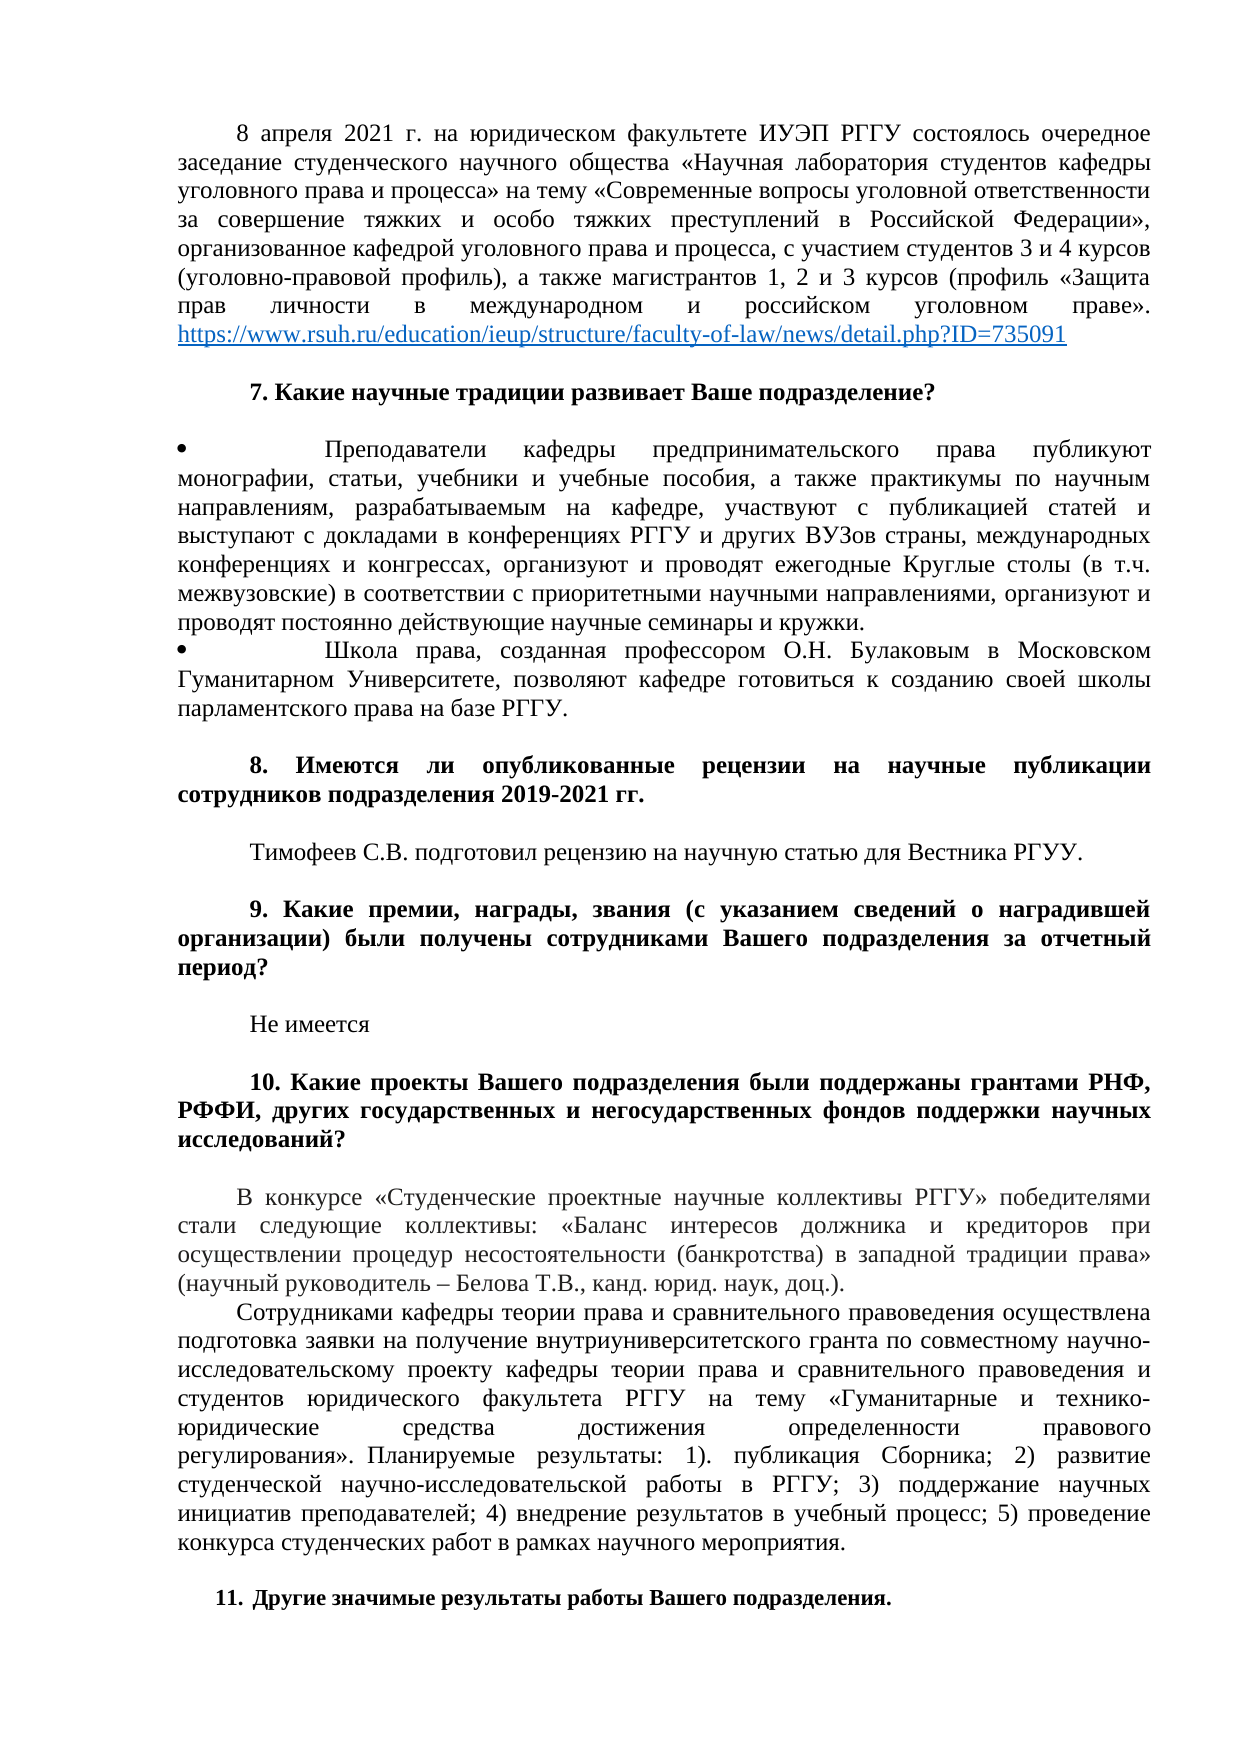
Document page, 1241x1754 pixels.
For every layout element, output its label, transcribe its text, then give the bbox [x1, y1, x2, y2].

text Не имеется [177, 1009, 1152, 1038]
text 10. Какие проекты Вашего подразделения были поддержаны грантами РНФ, РФФИ, других государственных и негосударственных фондов поддержки научных исследований? [177, 1067, 1152, 1153]
text В конкурсе «Студенческие проектные научные коллективы РГГУ» победителями стали следующие коллективы: «Баланс интересов должника и кредиторов при осуществлении процедур несостоятельности (банкротства) в западной традиции права» (научный руководитель – Белова Т.В., канд. юрид. наук, доц.). [177, 1182, 1152, 1297]
text Тимофеев С.В. подготовил рецензию на научную статью для Вестника РГУУ. [177, 837, 1152, 866]
text 8. Имеются ли опубликованные рецензии на научные публикации сотрудников подразделения 2019-2021 гг. [177, 751, 1152, 808]
list Другие значимые результаты работы Вашего подразделения. [215, 1584, 1152, 1611]
list Школа права, созданная профессором О.Н. Булаковым в Московском Гуманитарном Университете, позволяют кафедре готовиться к созданию своей школы парламентского права на базе РГГУ. [177, 636, 1152, 722]
text 7. Какие научные традиции развивает Ваше подразделение? [177, 377, 1152, 406]
text 8 апреля 2021 г. на юридическом факультете ИУЭП РГГУ состоялось очередное заседание студенческого научного общества «Научная лаборатория студентов кафедры уголовного права и процесса» на тему «Современные вопросы уголовной ответственности за совершение тяжких и особо тяжких преступлений в Российской Федерации», организованное кафедрой уголовного права и процесса, с участием студентов 3 и 4 курсов (уголовно-правовой профиль), а также магистрантов 1, 2 и 3 курсов (профиль «Защита прав личности в международном и российском уголовном праве». https://www.rsuh.ru/education/ieup/structure/faculty-of-law/news/detail.php?ID=735091 [177, 118, 1152, 348]
list Преподаватели кафедры предпринимательского права публикуют монографии, статьи, учебники и учебные пособия, а также практикумы по научным направлениям, разрабатываемым на кафедре, участвуют с публикацией статей и выступают с докладами в конференциях РГГУ и других ВУЗов страны, международных конференциях и конгрессах, организуют и проводят ежегодные Круглые столы (в т.ч. межвузовские) в соответствии с приоритетными научными направлениями, организуют и проводят постоянно действующие научные семинары и кружки. [177, 434, 1152, 636]
text Сотрудниками кафедры теории права и сравнительного правоведения осуществлена подготовка заявки на получение внутриуниверситетского гранта по совместному научно-исследовательскому проекту кафедры теории права и сравнительного правоведения и студентов юридического факультета РГГУ на тему «Гуманитарные и технико-юридические средства достижения определенности правового регулирования». Планируемые результаты: 1). публикация Сборника; 2) развитие студенческой научно-исследовательской работы в РГГУ; 3) поддержание научных инициатив преподавателей; 4) внедрение результатов в учебный процесс; 5) проведение конкурса студенческих работ в рамках научного мероприятия. [177, 1297, 1152, 1556]
text 9. Какие премии, награды, звания (с указанием сведений о наградившей организации) были получены сотрудниками Вашего подразделения за отчетный период? [177, 894, 1152, 981]
